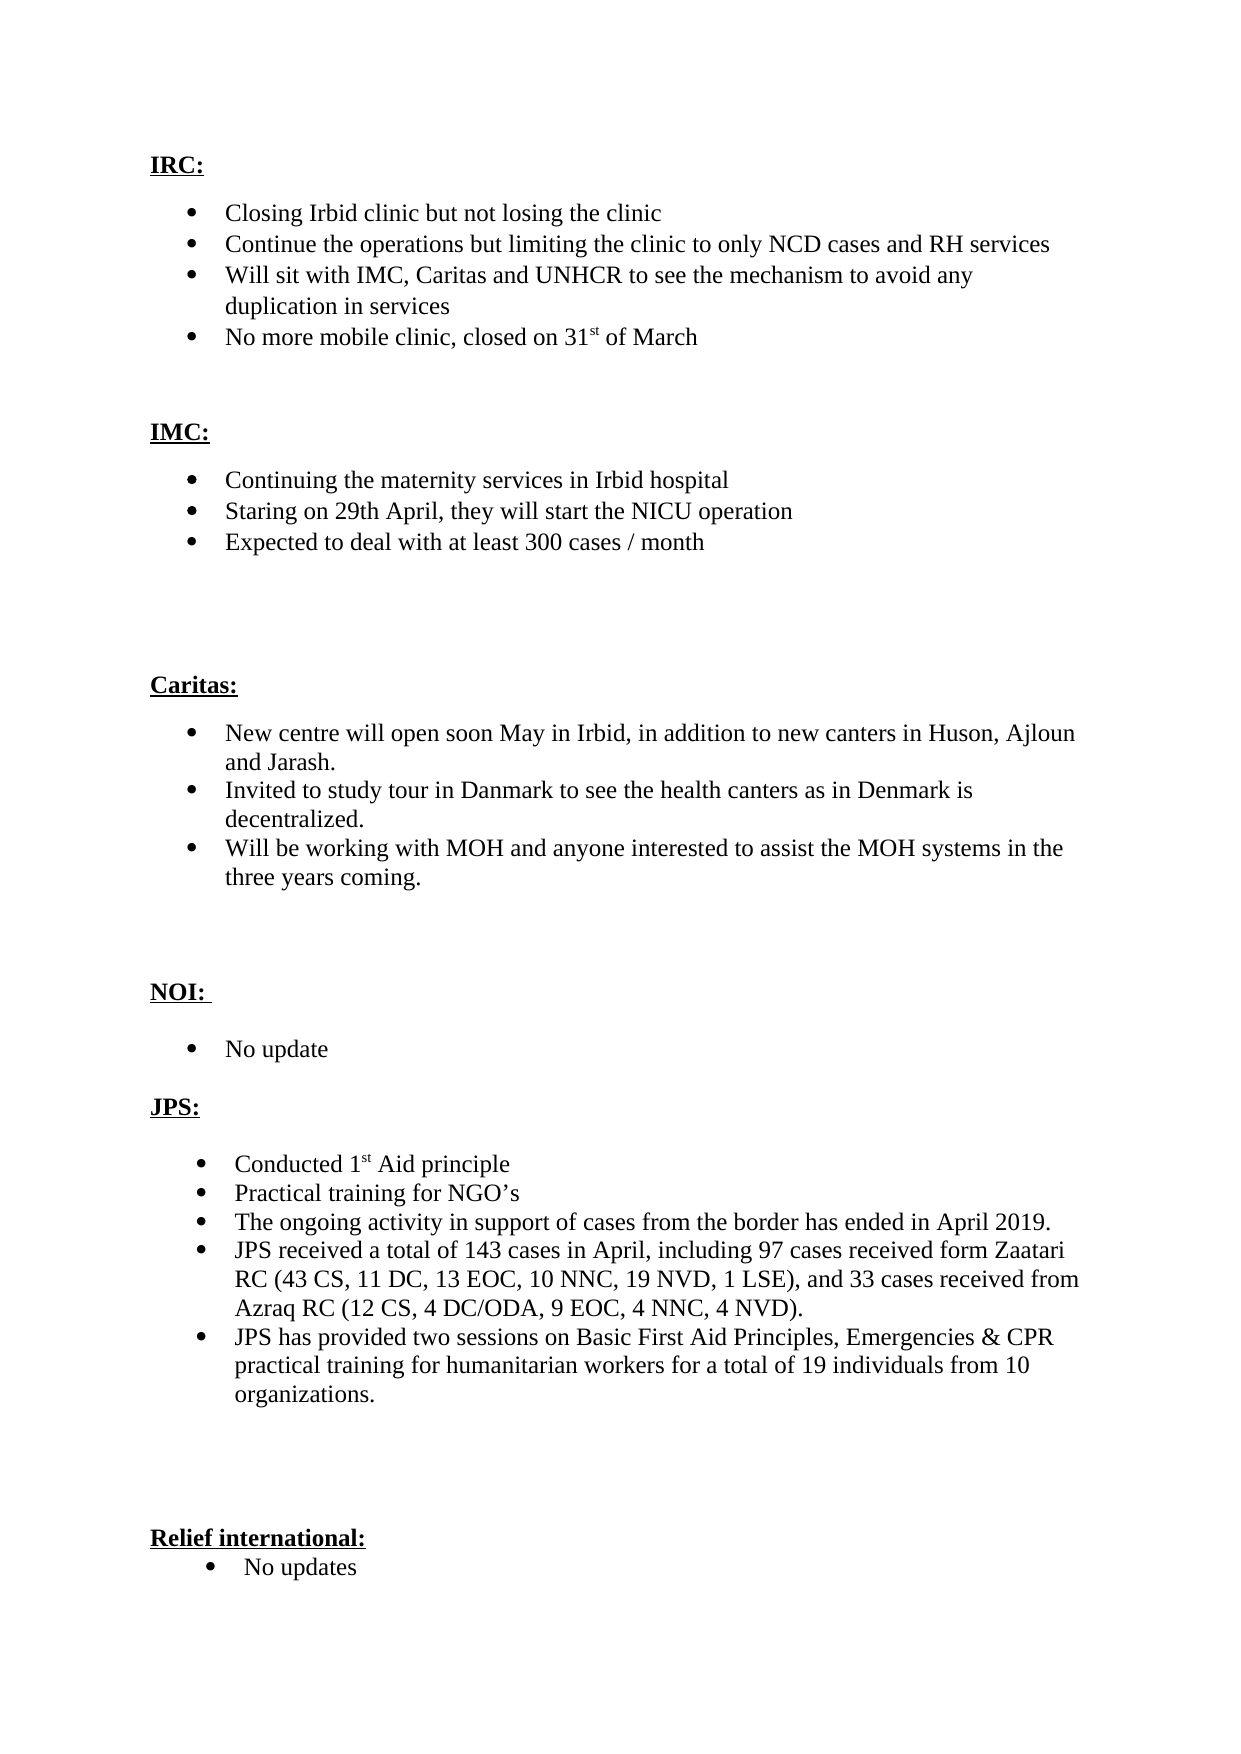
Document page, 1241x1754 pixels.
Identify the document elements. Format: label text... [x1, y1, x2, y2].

list Will sit with IMC, Caritas and UNHCR to see the mechanism to avoid any duplication in services [187, 260, 1090, 319]
text JPS: [150, 1092, 1090, 1120]
list Continuing the maternity services in Irbid hospital [187, 465, 1090, 494]
list Closing Irbid clinic but not losing the clinic [187, 198, 1090, 226]
list Continue the operations but limiting the clinic to only NCD cases and RH services [187, 229, 1090, 257]
list Will be working with MOH and anyone interested to assist the MOH systems in the three years coming. [187, 833, 1090, 890]
text Caritas: [150, 670, 1090, 699]
list JPS received a total of 143 cases in April, including 97 cases received form Zaatari RC (43 CS, 11 DC, 13 EOC, 10 NNC, 19 NVD, 1 LSE), and 33 cases received from Azraq RC (12 CS, 4 DC/ODA, 9 EOC, 4 NNC, 4 NVD). [197, 1235, 1090, 1322]
list New centre will open soon May in Irbid, in addition to new canters in Huson, Ajloun and Jarash. [187, 718, 1090, 775]
list The ongoing activity in support of cases from the border has ended in April 2019. [197, 1207, 1090, 1235]
list No update [187, 1034, 1090, 1063]
list Expected to deal with at least 300 cases / month [187, 527, 1090, 556]
list No updates [206, 1552, 1090, 1580]
text IRC: [150, 150, 1090, 179]
list Conducted 1st Aid principle [197, 1149, 1090, 1178]
list Staring on 29th April, they will start the NICU operation [187, 496, 1090, 525]
text IMC: [150, 417, 1090, 446]
text NOI: [150, 977, 1090, 1005]
text Relief international: [150, 1523, 1090, 1552]
list Invited to study tour in Danmark to see the health canters as in Denmark is decentralized. [187, 775, 1090, 833]
list Practical training for NGO’s [197, 1178, 1090, 1207]
list No more mobile clinic, closed on 31st of March [187, 322, 1090, 351]
list JPS has provided two sessions on Basic First Aid Principles, Emergencies & CPR practical training for humanitarian workers for a total of 19 individuals from 10 organizations. [197, 1322, 1090, 1408]
